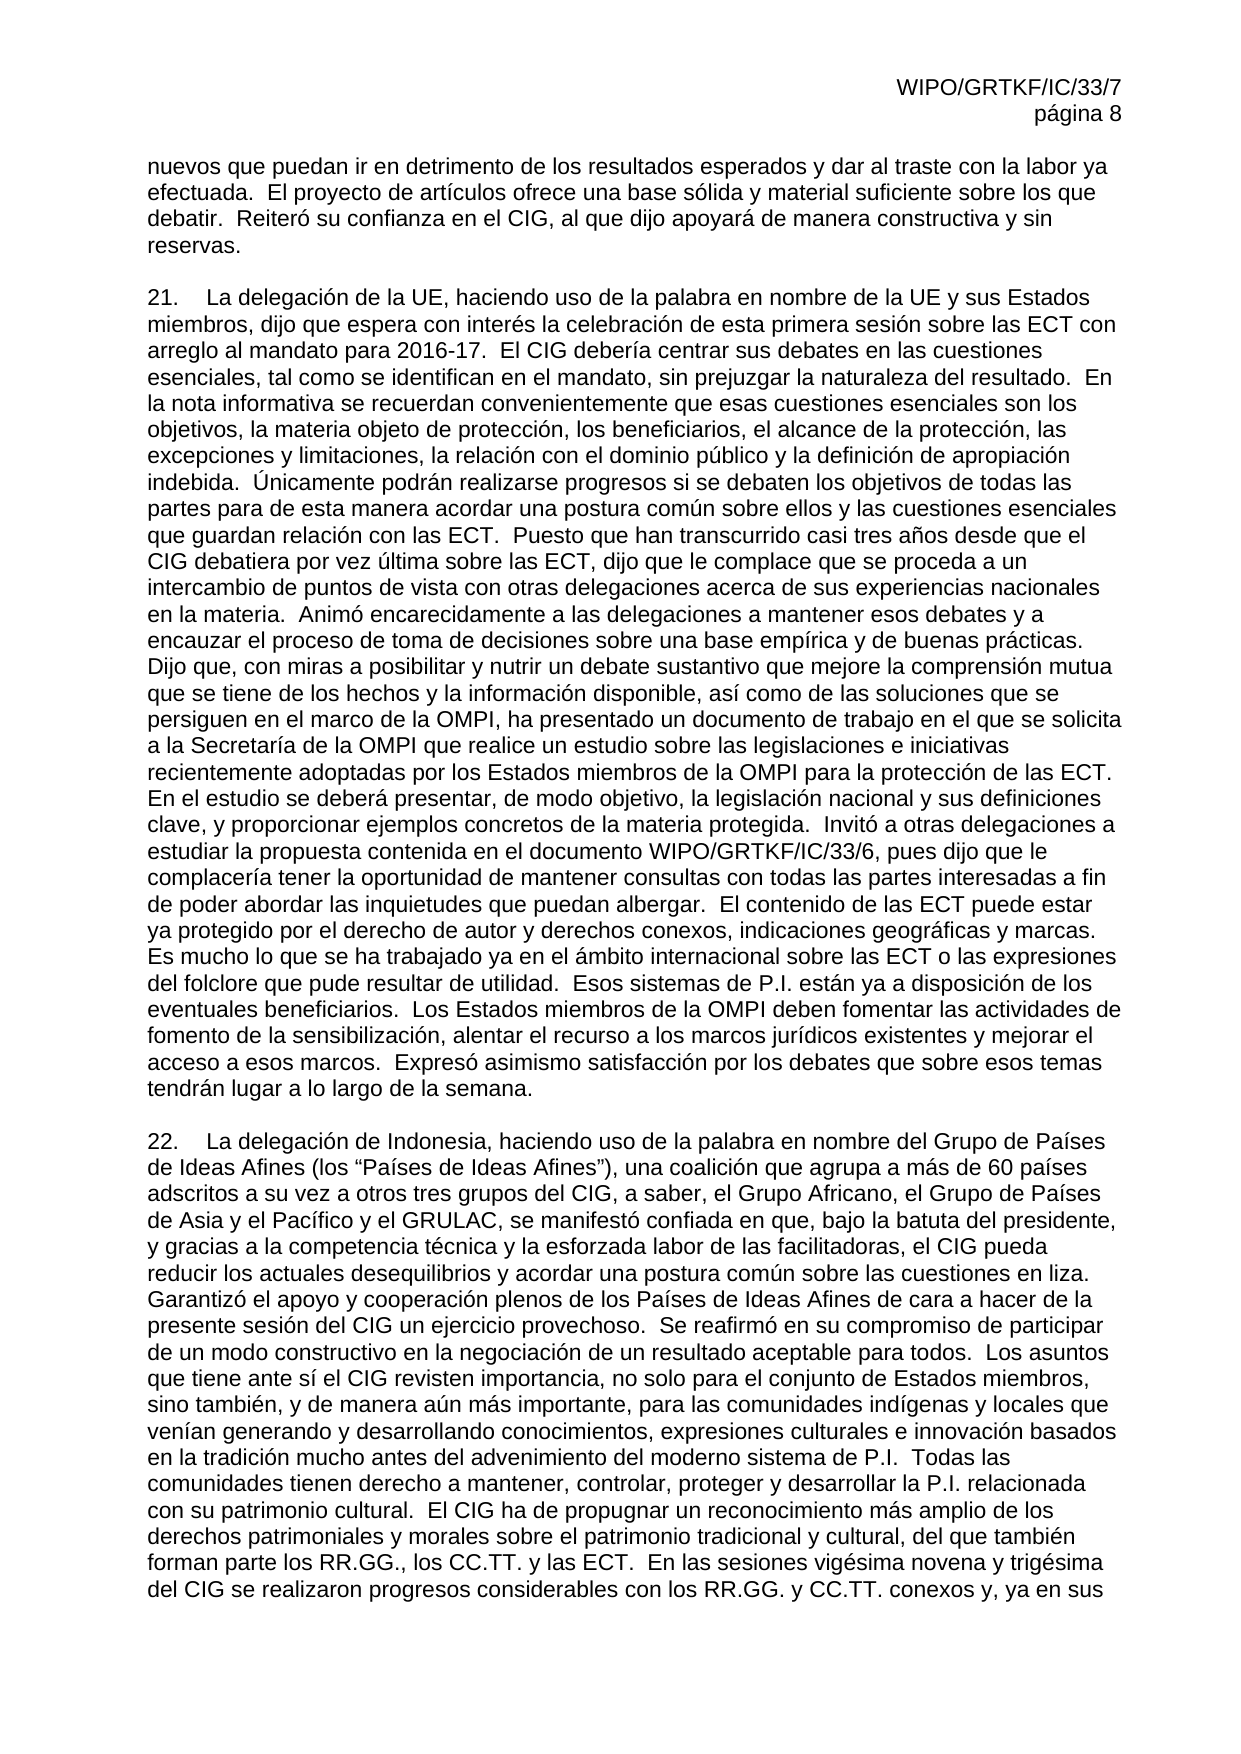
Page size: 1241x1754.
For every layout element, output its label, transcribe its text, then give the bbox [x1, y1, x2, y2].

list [147, 1128, 1122, 1602]
list La delegación de la UE, haciendo uso de la palabra en nombre de la UE y sus Estados miembros, dijo que espera con interés la celebración de esta primera sesión sobre las ECT con arreglo al mandato para 2016-17. El CIG debería centrar sus debates en las cuestiones esenciales, tal como se identifican en el mandato, sin prejuzgar la naturaleza del resultado. En la nota informativa se recuerdan convenientemente que esas cuestiones esenciales son los objetivos, la materia objeto de protección, los beneficiarios, el alcance de la protección, las excepciones y limitaciones, la relación con el dominio público y la definición de apropiación indebida. Únicamente podrán realizarse progresos si se debaten los objetivos de todas las partes para de esta manera acordar una postura común sobre ellos y las cuestiones esenciales que guardan relación con las ECT. Puesto que han transcurrido casi tres años desde que el CIG debatiera por vez última sobre las ECT, dijo que le complace que se proceda a un intercambio de puntos de vista con otras delegaciones acerca de sus experiencias nacionales en la materia. Animó encarecidamente a las delegaciones a mantener esos debates y a encauzar el proceso de toma de decisiones sobre una base empírica y de buenas prácticas. Dijo que, con miras a posibilitar y nutrir un debate sustantivo que mejore la comprensión mutua que se tiene de los hechos y la información disponible, así como de las soluciones que se persiguen en el marco de la OMPI, ha presentado un documento de trabajo en el que se solicita a la Secretaría de la OMPI que realice un estudio sobre las legislaciones e iniciativas recientemente adoptadas por los Estados miembros de la OMPI para la protección de las ECT. En el estudio se deberá presentar, de modo objetivo, la legislación nacional y sus definiciones clave, y proporcionar ejemplos concretos de la materia protegida. Invitó a otras delegaciones a estudiar la propuesta contenida en el documento WIPO/GRTKF/IC/33/6, pues dijo que le complacería tener la oportunidad de mantener consultas con todas las partes interesadas a fin de poder abordar las inquietudes que puedan albergar. El contenido de las ECT puede estar ya protegido por el derecho de autor y derechos conexos, indicaciones geográficas y marcas. Es mucho lo que se ha trabajado ya en el ámbito internacional sobre las ECT o las expresiones del folclore que pude resultar de utilidad. Esos sistemas de P.I. están ya a disposición de los eventuales beneficiarios. Los Estados miembros de la OMPI deben fomentar las actividades de fomento de la sensibilización, alentar el recurso a los marcos jurídicos existentes y mejorar el acceso a esos marcos. Expresó asimismo satisfacción por los debates que sobre esos temas tendrán lugar a lo largo de la semana. [147, 284, 1122, 1101]
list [147, 153, 1122, 258]
